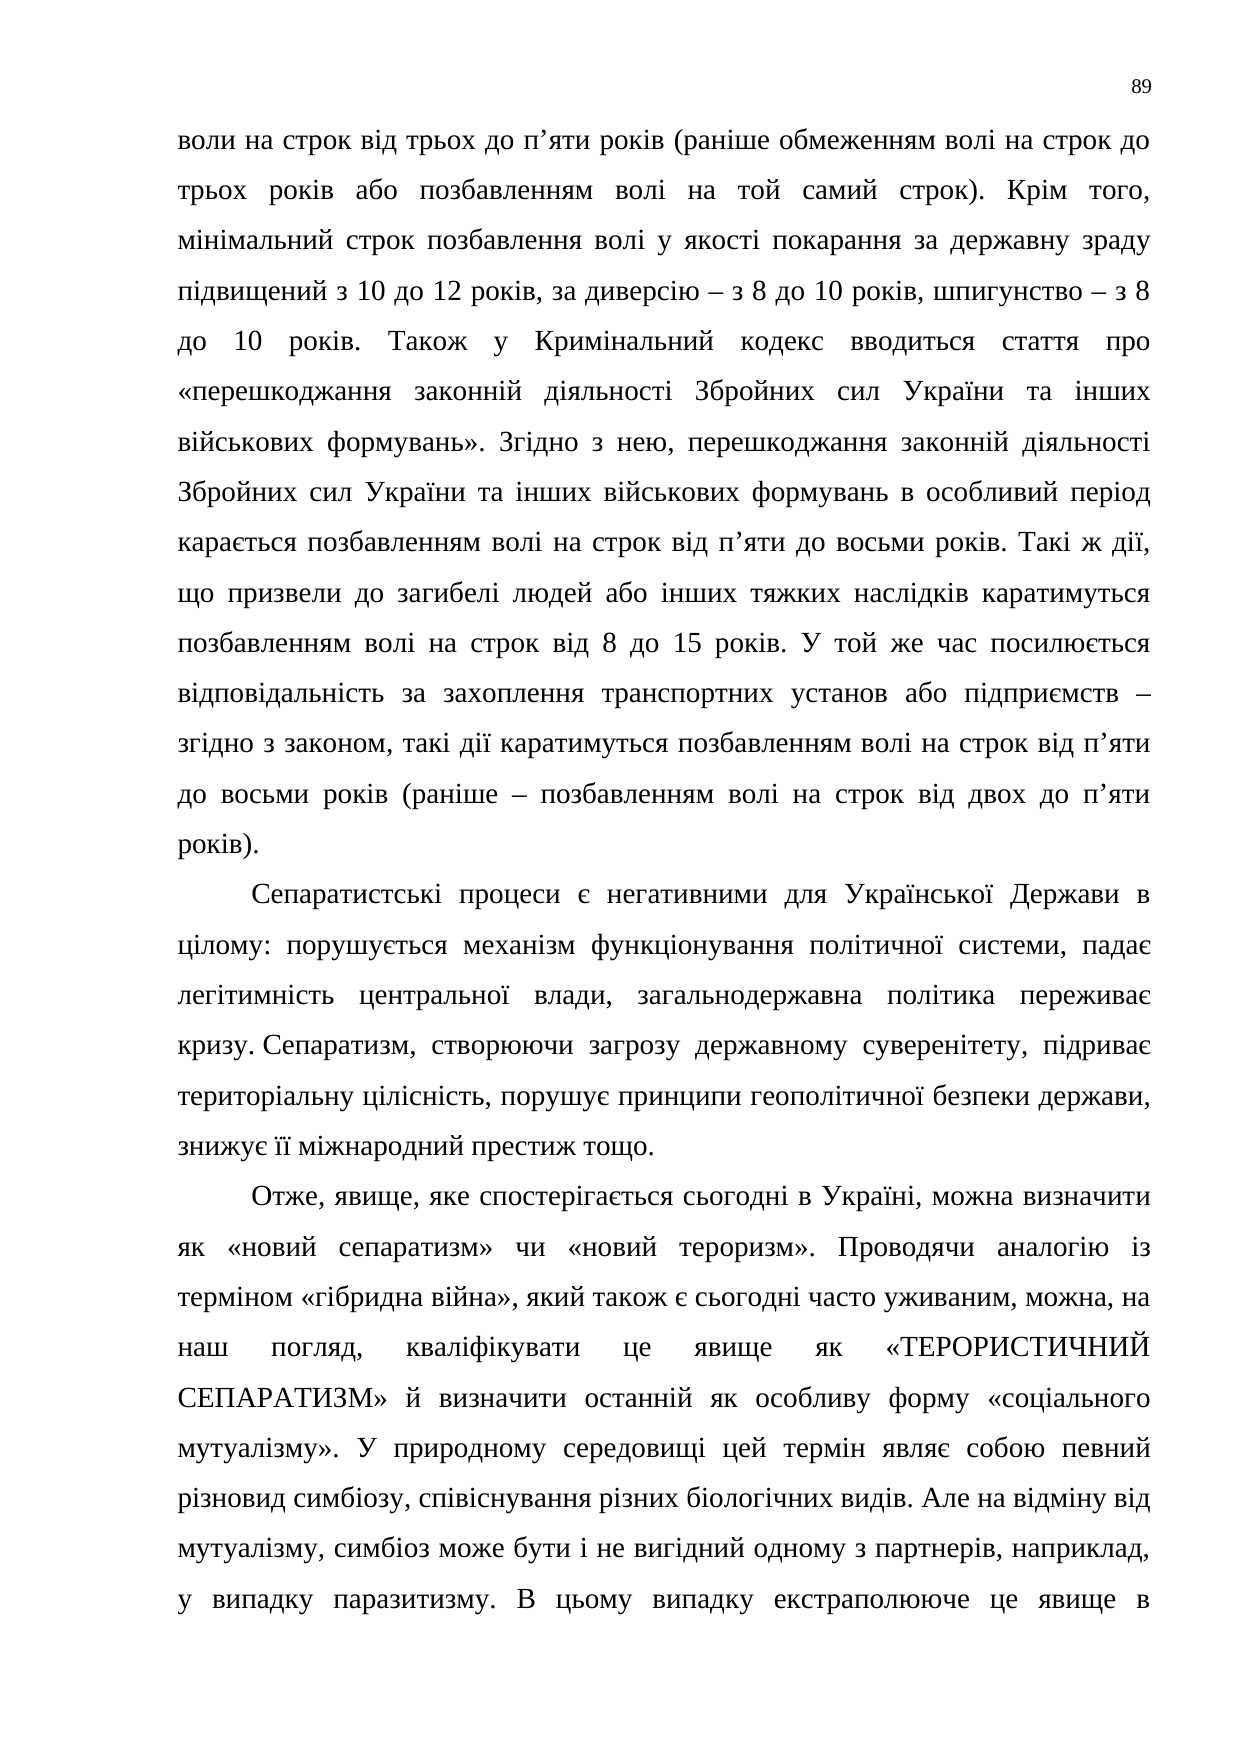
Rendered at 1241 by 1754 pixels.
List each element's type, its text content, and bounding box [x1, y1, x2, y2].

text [177, 1178, 1152, 1614]
text Сепаратистські процеси є негативними для Української Держави в цілому: порушується механізм функціонування політичної системи, падає легітимність центральної влади, загальнодержавна політика переживає кризу. Сепаратизм, створюючи загрозу державному суверенітету, підриває територіальну цілісність, порушує принципи геополітичної безпеки держави, знижує її міжнародний престиж тощо. [177, 877, 1152, 1162]
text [177, 122, 1152, 860]
